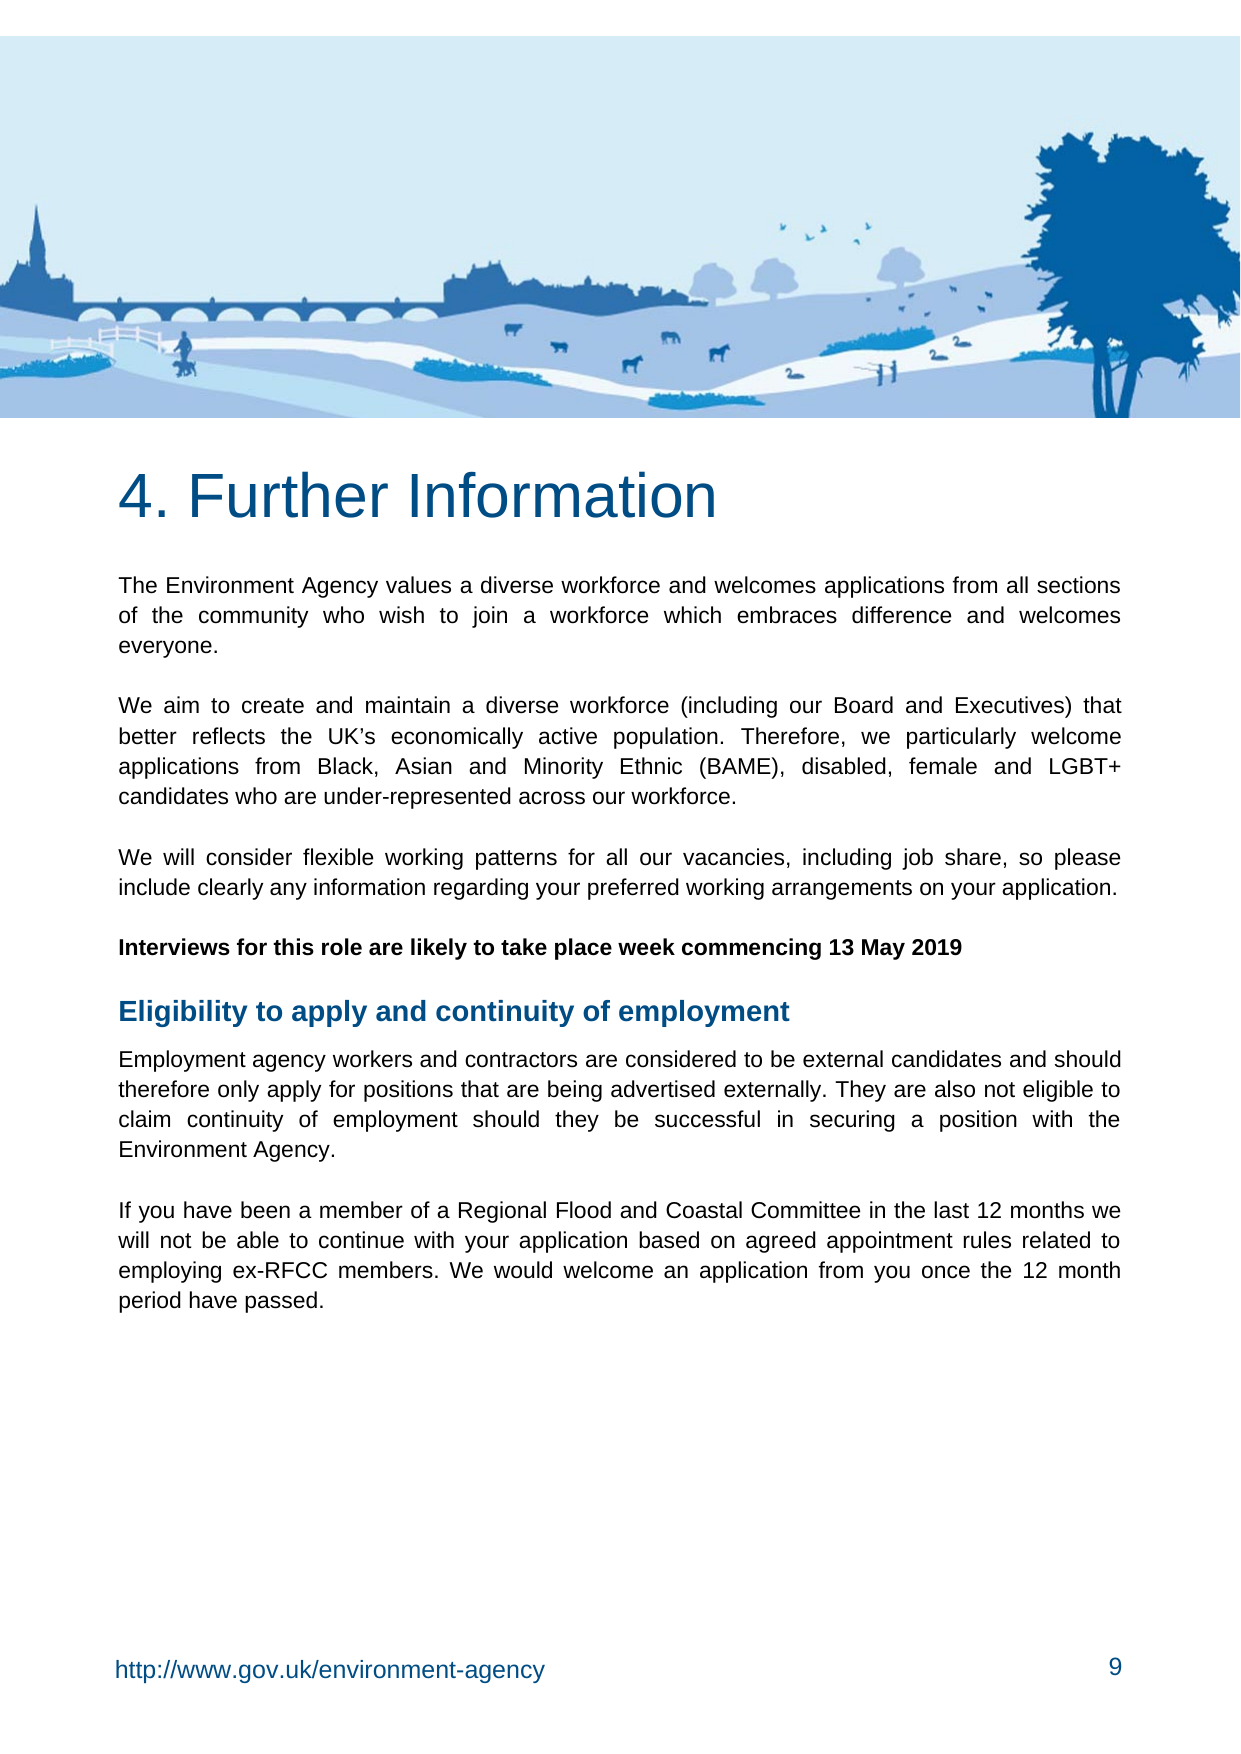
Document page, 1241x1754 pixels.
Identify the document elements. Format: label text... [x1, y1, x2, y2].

picture [0, 36, 1241, 418]
text The Environment Agency values a diverse workforce and welcomes applications from all sections of the community who wish to join a workforce which embraces difference and welcomes everyone. [118, 572, 1122, 658]
text If you have been a member of a Regional Flood and Coastal Committee in the last 12 months we will not be able to continue with your application based on agreed appointment rules related to employing ex-RFCC members. We would welcome an application from you once the 12 month period have passed. [118, 1197, 1122, 1313]
text We will consider flexible working patterns for all our vacancies, including job share, so please include clearly any information regarding your preferred working arrangements on your application. [118, 843, 1122, 900]
text Eligibility to apply and continuity of employment [118, 994, 1122, 1028]
text We aim to create and maintain a diverse workforce (including our Board and Executives) that better reflects the UK’s economically active population. Therefore, we particularly welcome applications from Black, Asian and Minority Ethnic (BAME), disabled, female and LGBT+ candidates who are under-represented across our workforce. [118, 692, 1122, 809]
text Employment agency workers and contractors are considered to be external candidates and should therefore only apply for positions that are being advertised externally. They are also not eligible to claim continuity of employment should they be successful in securing a position with the Environment Agency. [118, 1046, 1122, 1162]
text Interviews for this role are likely to take place week commencing 13 May 2019 [118, 934, 1122, 960]
text 4. Further Information [118, 418, 1122, 531]
